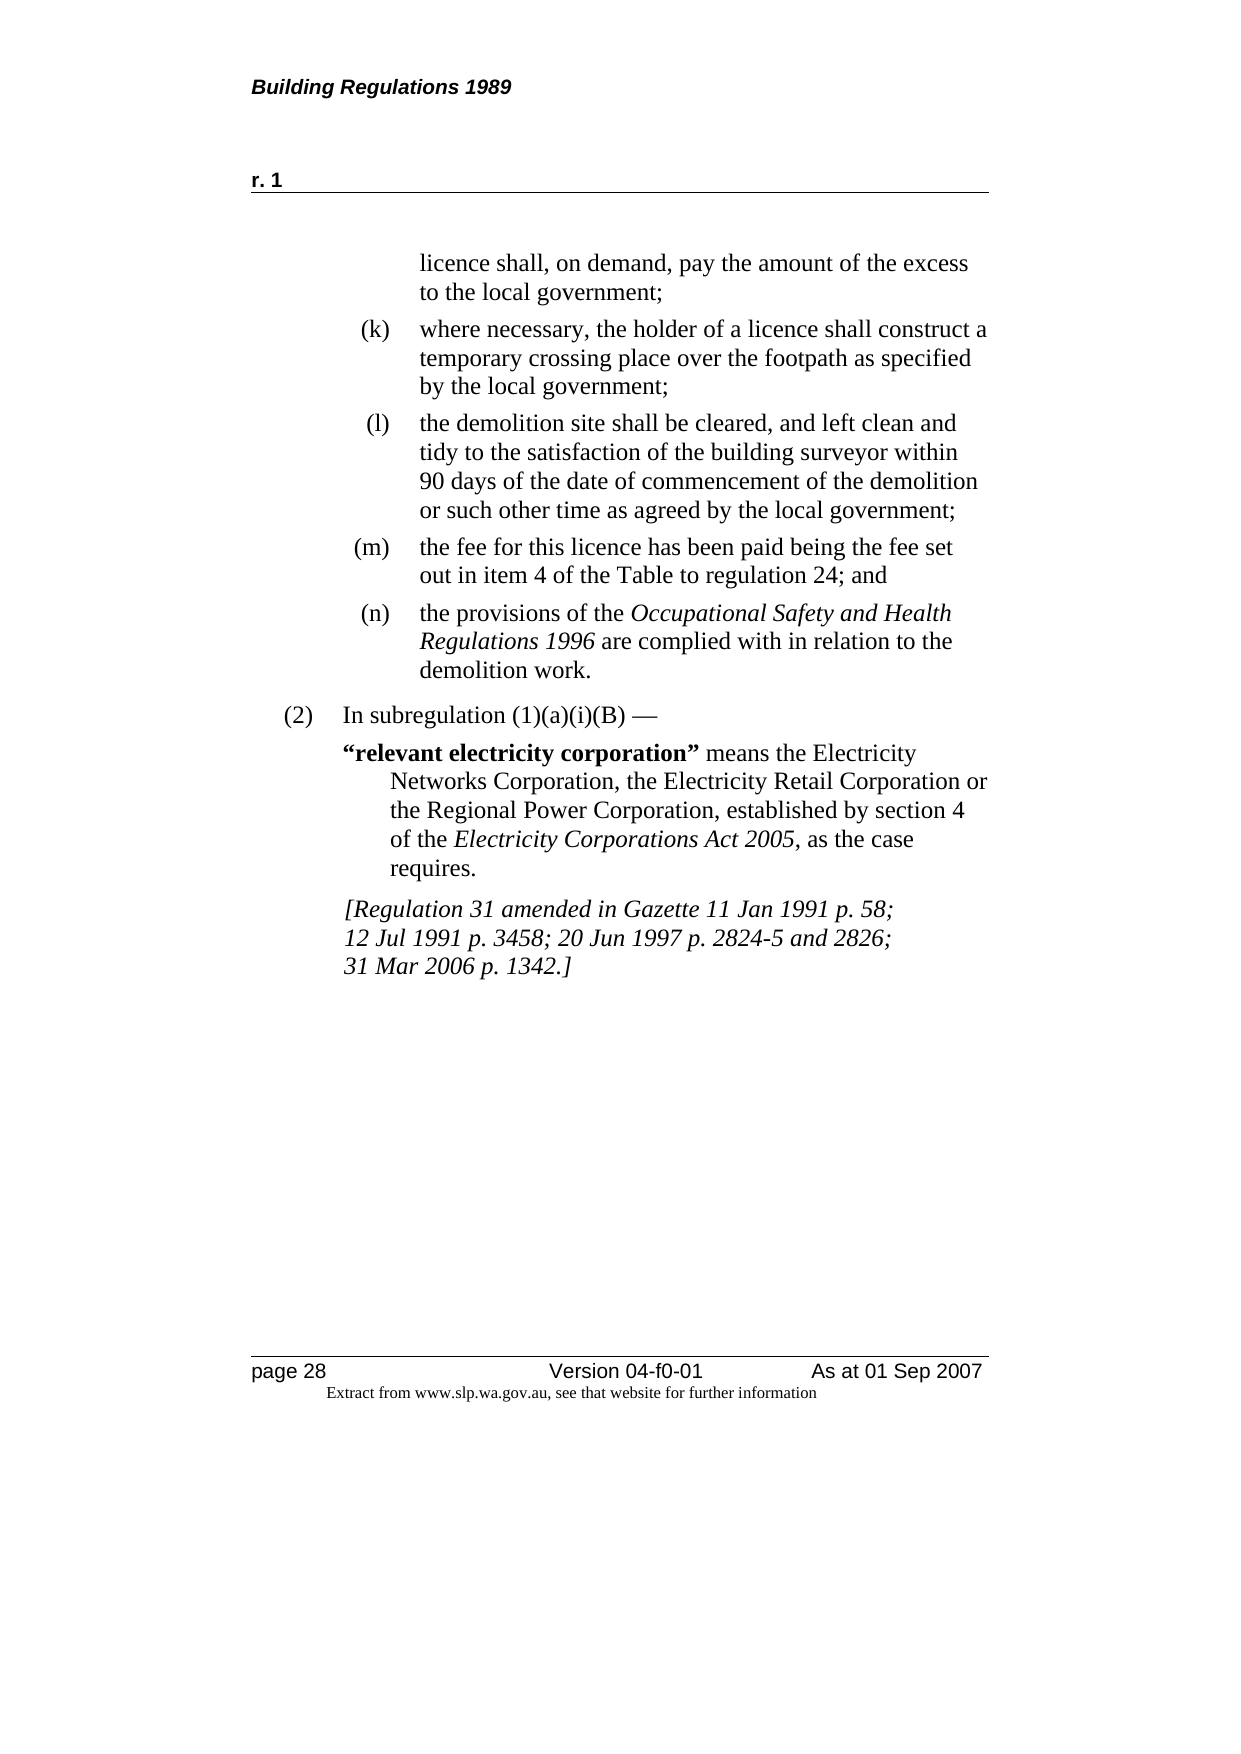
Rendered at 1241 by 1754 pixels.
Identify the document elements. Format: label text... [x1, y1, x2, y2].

text [Regulation 31 amended in Gazette 11 Jan 1991 p. 58; 12 Jul 1991 p. 3458; 20 Jun 1997 p. 2824-5 and 2826; 31 Mar 2006 p. 1342.] [251, 894, 989, 980]
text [251, 248, 989, 306]
text (n) the provisions of the Occupational Safety and Health Regulations 1996 are complied with in relation to the demolition work. [251, 598, 989, 684]
text (k) where necessary, the holder of a licence shall construct a temporary crossing place over the footpath as specified by the local government; [251, 314, 989, 400]
text “relevant electricity corporation” means the Electricity Networks Corporation, the Electricity Retail Corporation or the Regional Power Corporation, established by section 4 of the Electricity Corporations Act 2005, as the case requires. [251, 738, 989, 881]
text (m) the fee for this licence has been paid being the fee set out in item 4 of the Table to regulation 24; and [251, 532, 989, 589]
text (l) the demolition site shall be cleared, and left clean and tidy to the satisfaction of the building surveyor within 90 days of the date of commencement of the demolition or such other time as agreed by the local government; [251, 408, 989, 523]
text (2) In subregulation (1)(a)(i)(B) — [251, 701, 989, 729]
